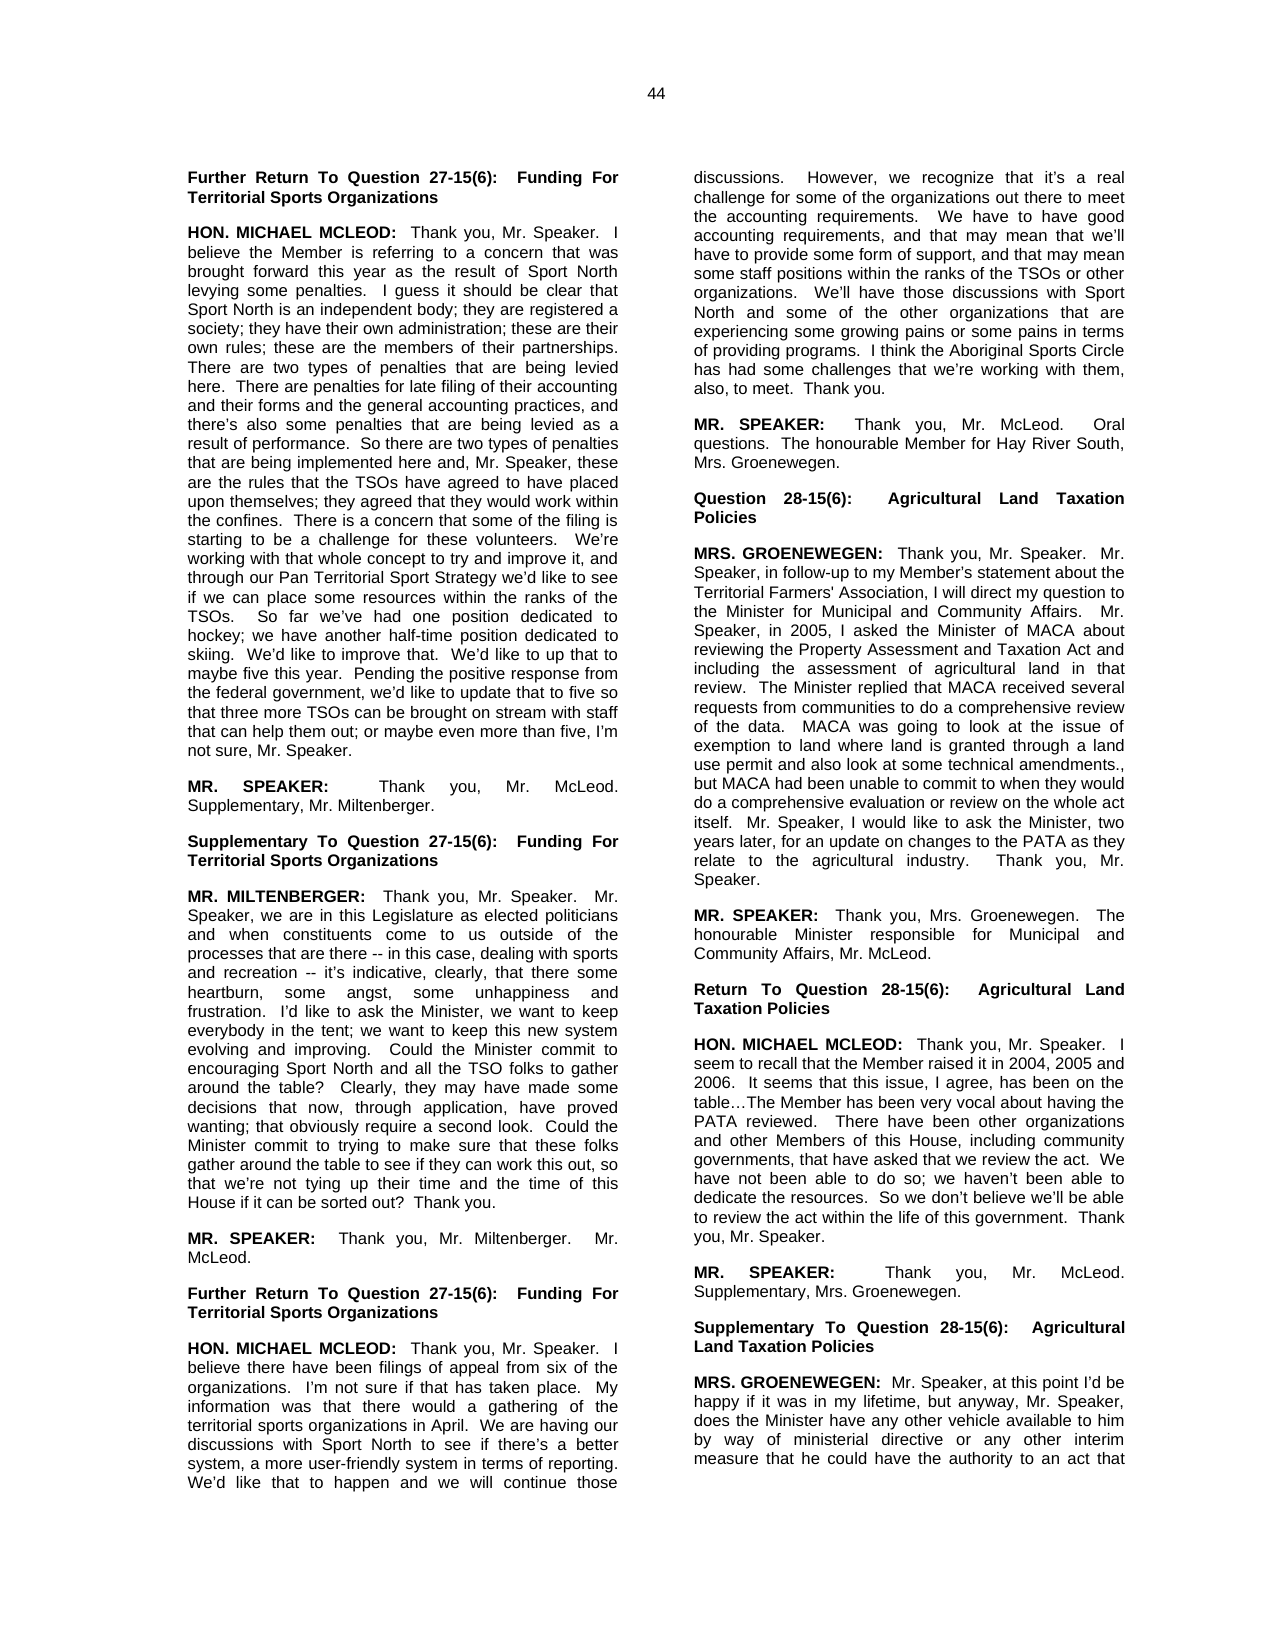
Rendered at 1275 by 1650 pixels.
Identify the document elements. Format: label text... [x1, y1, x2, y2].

subtitle Further Return To Question 27-15(6): Funding For Territorial Sports Organizations [187, 1284, 619, 1322]
text MR. MILTENBERGER: Thank you, Mr. Speaker. Mr. Speaker, we are in this Legislature as elected politicians and when constituents come to us outside of the processes that are there -- in this case, dealing with sports and recreation -- it’s indicative, clearly, that there some heartburn, some angst, some unhappiness and frustration. I’d like to ask the Minister, we want to keep everybody in the tent; we want to keep this new system evolving and improving. Could the Minister commit to encouraging Sport North and all the TSO folks to gather around the table? Clearly, they may have made some decisions that now, through application, have proved wanting; that obviously require a second look. Could the Minister commit to trying to make sure that these folks gather around the table to see if they can work this out, so that we’re not tying up their time and the time of this House if it can be sorted out? Thank you. [187, 887, 619, 1212]
text MR. SPEAKER: Thank you, Mr. McLeod. Supplementary, Mrs. Groenewegen. [694, 1262, 1125, 1301]
subtitle Further Return To Question 27-15(6): Funding For Territorial Sports Organizations [187, 168, 619, 207]
subtitle Return To Question 28-15(6): Agricultural Land Taxation Policies [694, 980, 1125, 1018]
subtitle Supplementary To Question 28-15(6): Agricultural Land Taxation Policies [694, 1317, 1125, 1356]
subtitle Question 28-15(6): Agricultural Land Taxation Policies [694, 489, 1125, 527]
text HON. MICHAEL MCLEOD: Thank you, Mr. Speaker. I believe the Member is referring to a concern that was brought forward this year as the result of Sport North levying some penalties. I guess it should be clear that Sport North is an independent body; they are registered a society; they have their own administration; these are their own rules; these are the members of their partnerships. There are two types of penalties that are being levied here. There are penalties for late filing of their accounting and their forms and the general accounting practices, and there’s also some penalties that are being levied as a result of performance. So there are two types of penalties that are being implemented here and, Mr. Speaker, these are the rules that the TSOs have agreed to have placed upon themselves; they agreed that they would work within the confines. There is a concern that some of the filing is starting to be a challenge for these volunteers. We’re working with that whole concept to try and improve it, and through our Pan Territorial Sport Strategy we’d like to see if we can place some resources within the ranks of the TSOs. So far we’ve had one position dedicated to hockey; we have another half-time position dedicated to skiing. We’d like to improve that. We’d like to up that to maybe five this year. Pending the positive response from the federal government, we’d like to update that to five so that three more TSOs can be brought on stream with staff that can help them out; or maybe even more than five, I’m not sure, Mr. Speaker. [187, 223, 619, 760]
subtitle Supplementary To Question 27-15(6): Funding For Territorial Sports Organizations [187, 832, 619, 870]
text MR. SPEAKER: Thank you, Mr. McLeod. Oral questions. The honourable Member for Hay River South, Mrs. Groenewegen. [694, 415, 1125, 472]
text HON. MICHAEL MCLEOD: Thank you, Mr. Speaker. I believe there have been filings of appeal from six of the organizations. I’m not sure if that has taken place. My information was that there would a gathering of the territorial sports organizations in April. We are having our discussions with Sport North to see if there’s a better system, a more user-friendly system in terms of reporting. We’d like that to happen and we will continue those discussions. However, we recognize that it’s a real challenge for some of the organizations out there to meet the accounting requirements. We have to have good accounting requirements, and that may mean that we’ll have to provide some form of support, and that may mean some staff positions within the ranks of the TSOs or other organizations. We’ll have those discussions with Sport North and some of the other organizations that are experiencing some growing pains or some pains in terms of providing programs. I think the Aboriginal Sports Circle has had some challenges that we’re working with them, also, to meet. Thank you. [694, 168, 1125, 398]
text MRS. GROENEWEGEN: Thank you, Mr. Speaker. Mr. Speaker, in follow-up to my Member’s statement about the Territorial Farmers' Association, I will direct my question to the Minister for Municipal and Community Affairs. Mr. Speaker, in 2005, I asked the Minister of MACA about reviewing the Property Assessment and Taxation Act and including the assessment of agricultural land in that review. The Minister replied that MACA received several requests from communities to do a comprehensive review of the data. MACA was going to look at the issue of exemption to land where land is granted through a land use permit and also look at some technical amendments., but MACA had been unable to commit to when they would do a comprehensive evaluation or review on the whole act itself. Mr. Speaker, I would like to ask the Minister, two years later, for an update on changes to the PATA as they relate to the agricultural industry. Thank you, Mr. Speaker. [694, 544, 1125, 889]
text HON. MICHAEL MCLEOD: Thank you, Mr. Speaker. I seem to recall that the Member raised it in 2004, 2005 and 2006. It seems that this issue, I agree, has been on the table…The Member has been very vocal about having the PATA reviewed. There have been other organizations and other Members of this House, including community governments, that have asked that we review the act. We have not been able to do so; we haven’t been able to dedicate the resources. So we don’t believe we’ll be able to review the act within the life of this government. Thank you, Mr. Speaker. [694, 1035, 1125, 1246]
text MR. SPEAKER: Thank you, Mr. Miltenberger. Mr. McLeod. [187, 1229, 619, 1267]
text HON. MICHAEL MCLEOD: Thank you, Mr. Speaker. I believe there have been filings of appeal from six of the organizations. I’m not sure if that has taken place. My information was that there would a gathering of the territorial sports organizations in April. We are having our discussions with Sport North to see if there’s a better system, a more user-friendly system in terms of reporting. We’d like that to happen and we will continue those discussions. However, we recognize that it’s a real challenge for some of the organizations out there to meet the accounting requirements. We have to have good accounting requirements, and that may mean that we’ll have to provide some form of support, and that may mean some staff positions within the ranks of the TSOs or other organizations. We’ll have those discussions with Sport North and some of the other organizations that are experiencing some growing pains or some pains in terms of providing programs. I think the Aboriginal Sports Circle has had some challenges that we’re working with them, also, to meet. Thank you. [187, 1339, 619, 1492]
text MR. SPEAKER: Thank you, Mrs. Groenewegen. The honourable Minister responsible for Municipal and Community Affairs, Mr. McLeod. [694, 906, 1125, 963]
text MR. SPEAKER: Thank you, Mr. McLeod. Supplementary, Mr. Miltenberger. [187, 777, 619, 815]
